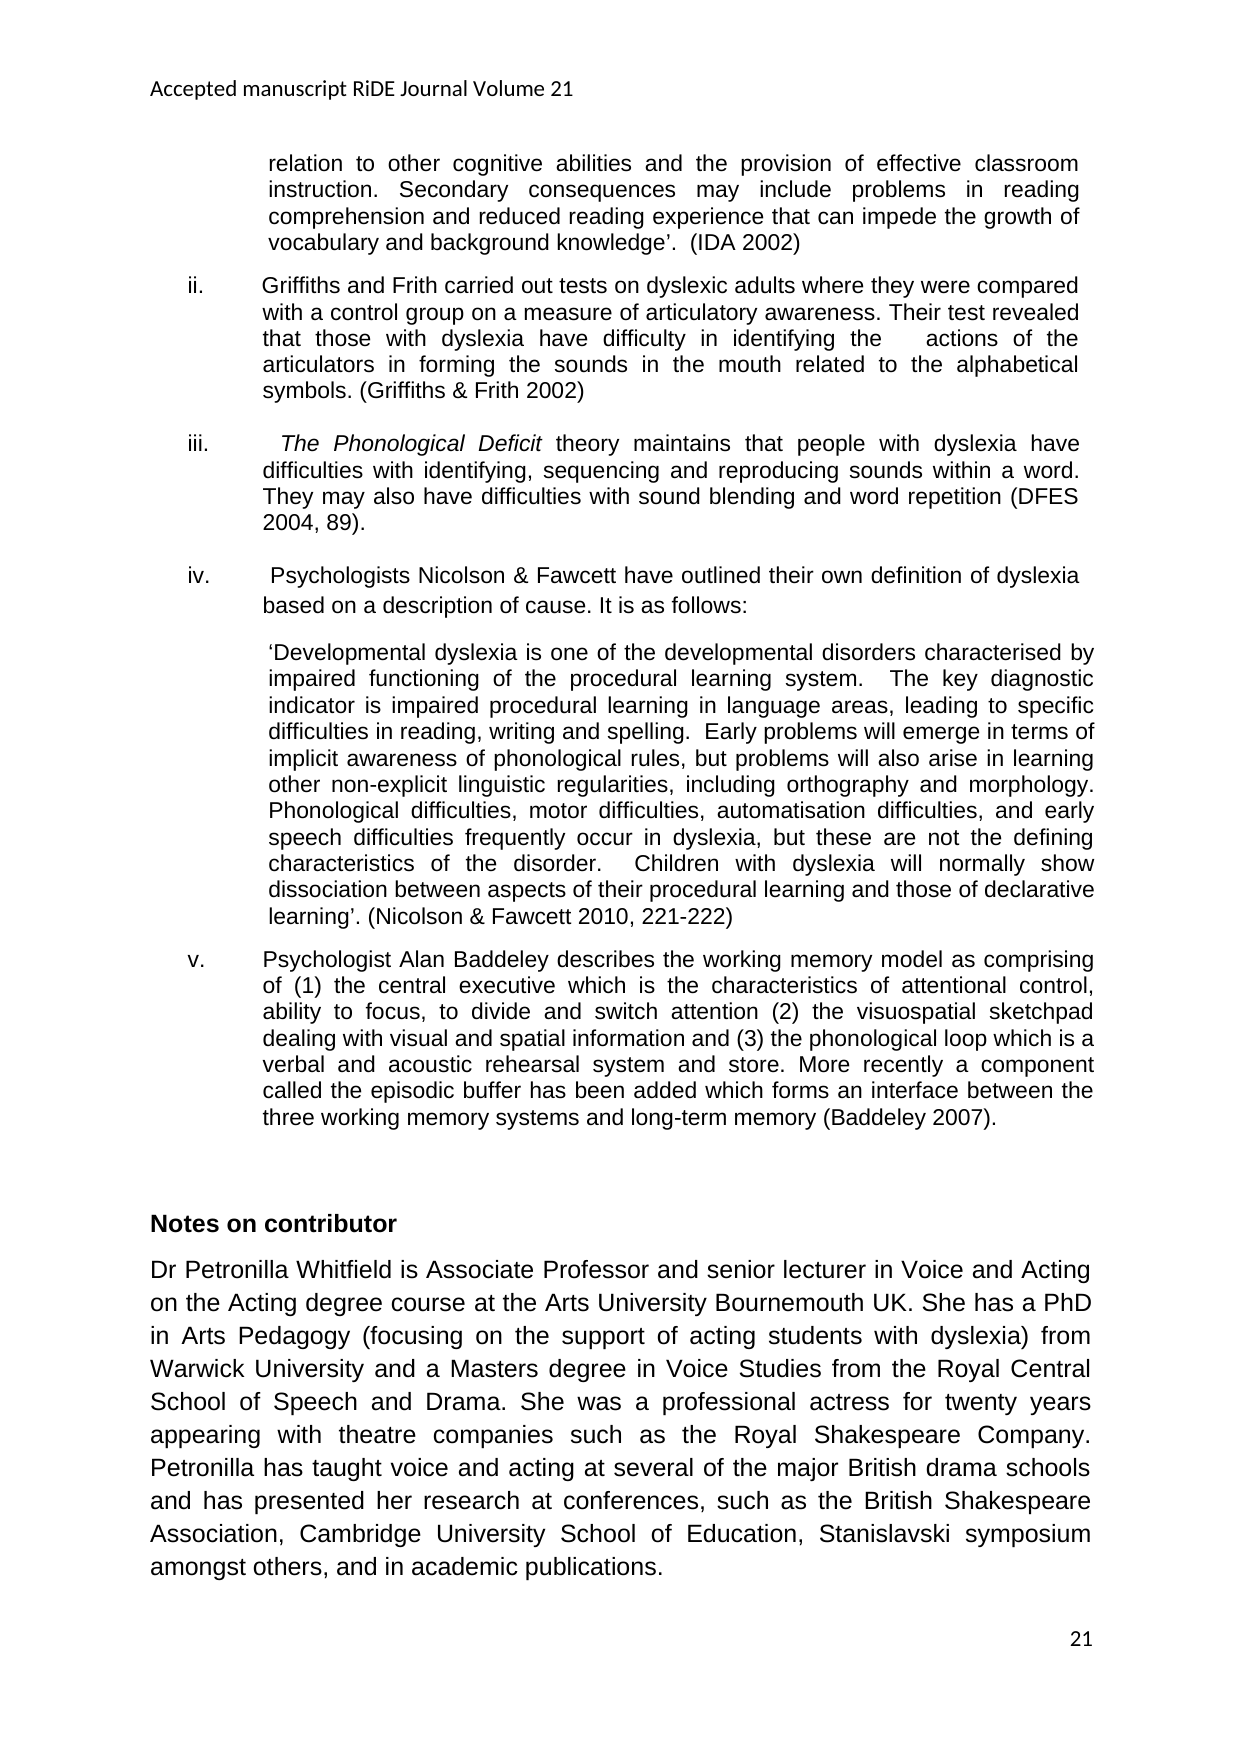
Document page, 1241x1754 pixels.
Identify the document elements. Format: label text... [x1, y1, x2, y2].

list Notes on contributor [150, 1209, 1095, 1238]
list The Phonological Deficit theory maintains that people with dyslexia have difficulties with identifying, sequencing and reproducing sounds within a word. They may also have difficulties with sound blending and word repetition (DFES 2004, 89). [187, 430, 1080, 536]
text ‘Developmental dyslexia is one of the developmental disorders characterised by impaired functioning of the procedural learning system. The key diagnostic indicator is impaired procedural learning in language areas, leading to specific difficulties in reading, writing and spelling. Early problems will emerge in terms of implicit awareness of phonological rules, but problems will also arise in learning other non-explicit linguistic regularities, including orthography and morphology. Phonological difficulties, motor difficulties, automatisation difficulties, and early speech difficulties frequently occur in dyslexia, but these are not the defining characteristics of the disorder. Children with dyslexia will normally show dissociation between aspects of their procedural learning and those of declarative learning’. (Nicolson & Fawcett 2010, 221-222) [268, 639, 1095, 929]
text Dr Petronilla Whitfield is Associate Professor and senior lecturer in Voice and Acting on the Acting degree course ons) degree course at the Arts University Bournemouth UK. She has a PhD in Arts Pedagogy (focusing on the support of acting students with dyslexia) from Warwick University and a Masters degree in Voice Studies from the Royal Central School of Speech and Drama. She was a professional actress for twenty years appearing with theatre companies such as the Royal Shakespeare Company. Petronilla has taught voice and acting at several of the major British drama schools and has presented her research at conferences, such as the British Shakespeare Association, Cambridge University School of Education, Stanislavski symposium amongst others, and in academic publications. [150, 1254, 1093, 1581]
list Psychologists Nicolson & Fawcett have outlined their own definition of dyslexia based on a description of cause. It is as follows: [187, 562, 1080, 618]
list Griffiths and Frith carried out tests on dyslexic adults where they were compared with a control group on a measure of articulatory awareness. Their test revealed that those with dyslexia have difficulty in identifying the actions of the articulators in forming the sounds in the mouth related to the alphabetical symbols. (Griffiths & Frith 2002) [187, 272, 1080, 404]
list Psychologist Alan Baddeley describes the working memory model as comprising of (1) the central executive which is the characteristics of attentional control, ability to focus, to divide and switch attention (2) the visuospatial sketchpad dealing with visual and spatial information and (3) the phonological loop which is a verbal and acoustic rehearsal system and store. More recently a component called the episodic buffer has been added which forms an interface between the three working memory systems and long-term memory (Baddeley 2007). [187, 946, 1095, 1130]
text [268, 150, 1080, 255]
